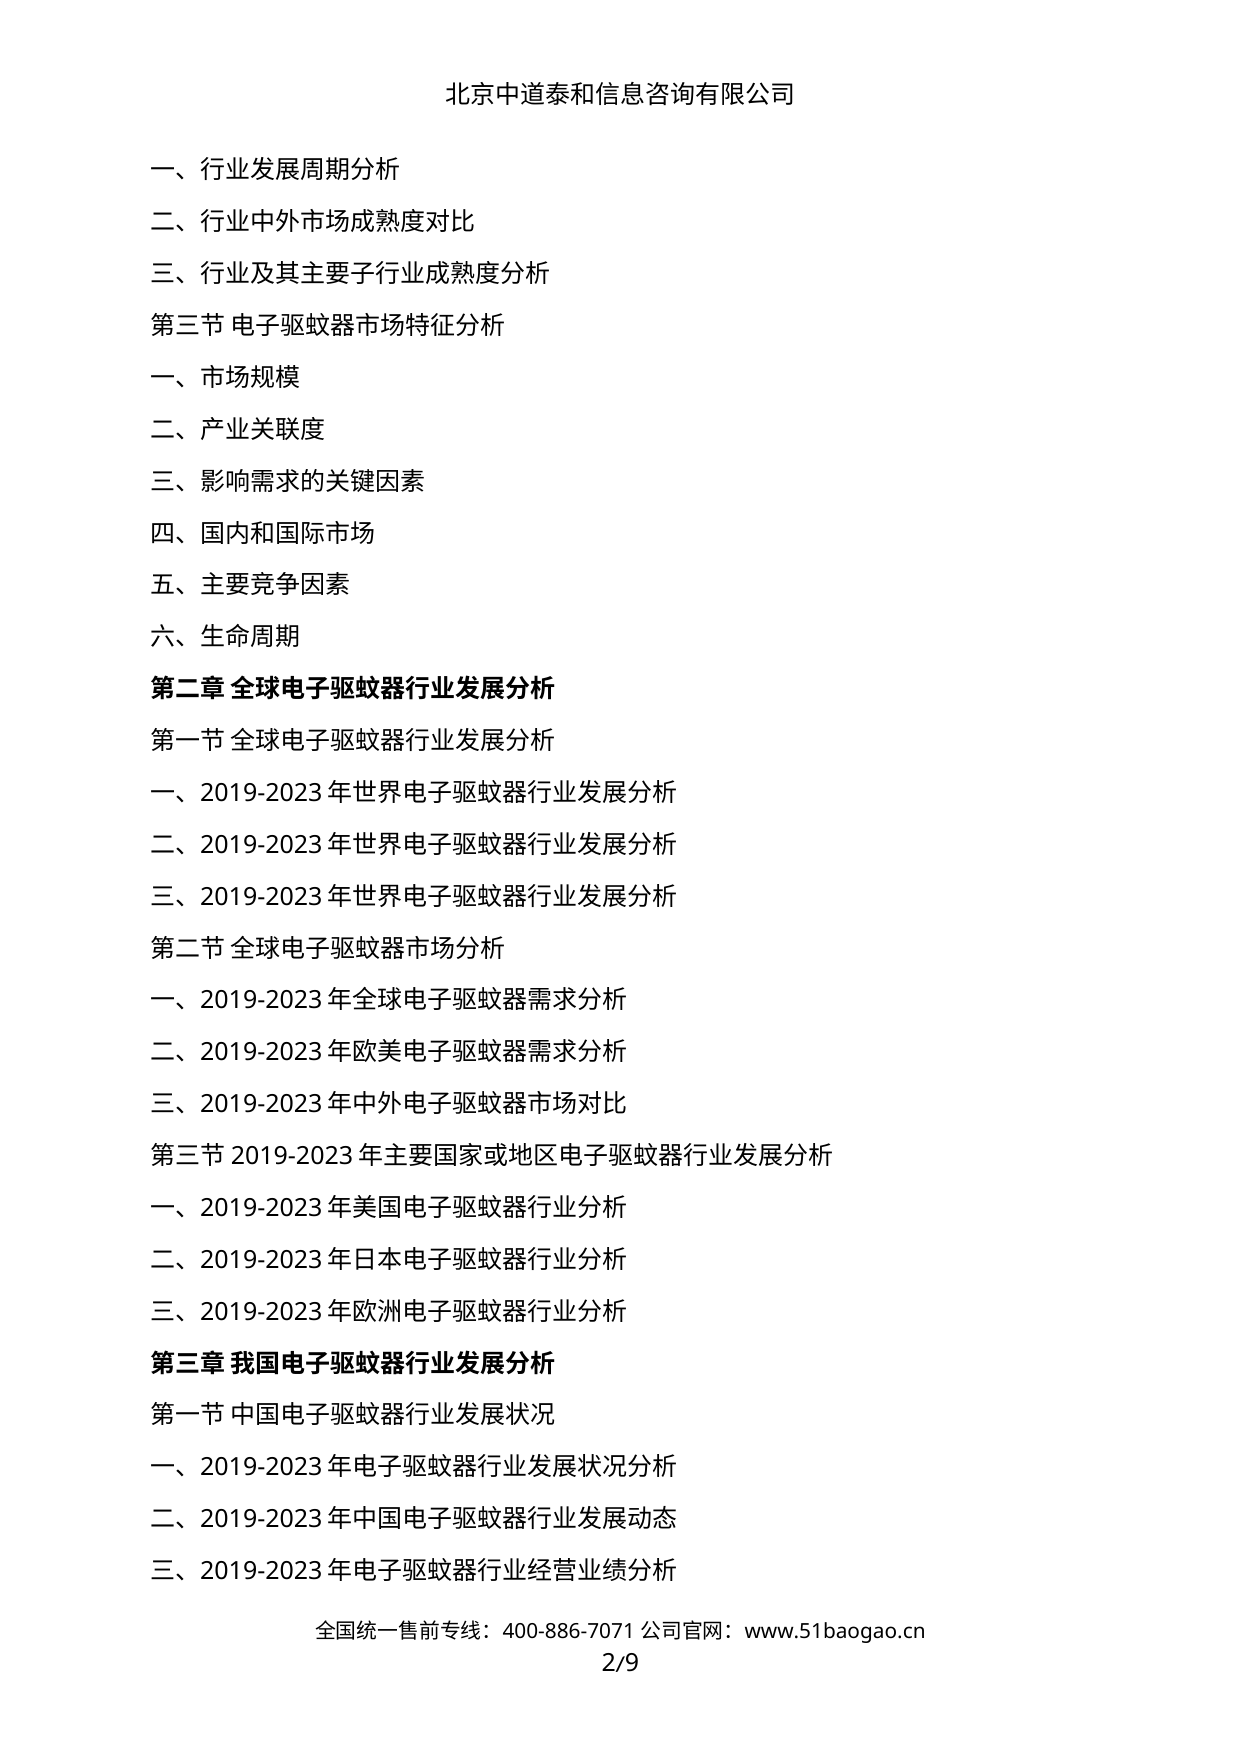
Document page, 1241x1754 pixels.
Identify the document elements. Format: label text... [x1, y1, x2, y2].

text 二、2019-2023年欧美电子驱蚊器需求分析 [150, 1032, 1090, 1068]
text 三、影响需求的关键因素 [150, 461, 1090, 497]
text 三、2019-2023年电子驱蚊器行业经营业绩分析 [150, 1551, 1090, 1587]
text 三、2019-2023年世界电子驱蚊器行业发展分析 [150, 876, 1090, 912]
text 一、2019-2023年美国电子驱蚊器行业分析 [150, 1187, 1090, 1224]
text 三、2019-2023年中外电子驱蚊器市场对比 [150, 1084, 1090, 1120]
text 三、行业及其主要子行业成熟度分析 [150, 254, 1090, 290]
text 一、2019-2023年电子驱蚊器行业发展状况分析 [150, 1447, 1090, 1483]
text 三、2019-2023年欧洲电子驱蚊器行业分析 [150, 1291, 1090, 1327]
text 五、主要竞争因素 [150, 565, 1090, 601]
text 六、生命周期 [150, 617, 1090, 653]
text 二、行业中外市场成熟度对比 [150, 202, 1090, 238]
text 第二章 全球电子驱蚊器行业发展分析 [150, 669, 1090, 705]
text 一、2019-2023年全球电子驱蚊器需求分析 [150, 980, 1090, 1016]
text 一、市场规模 [150, 357, 1090, 394]
text 第三节 电子驱蚊器市场特征分析 [150, 306, 1090, 342]
text 二、2019-2023年中国电子驱蚊器行业发展动态 [150, 1499, 1090, 1535]
text 第三章 我国电子驱蚊器行业发展分析 [150, 1343, 1090, 1379]
text 二、2019-2023年世界电子驱蚊器行业发展分析 [150, 824, 1090, 861]
text 二、产业关联度 [150, 409, 1090, 446]
text 第一节 全球电子驱蚊器行业发展分析 [150, 721, 1090, 757]
text 第一节 中国电子驱蚊器行业发展状况 [150, 1395, 1090, 1431]
text 一、2019-2023年世界电子驱蚊器行业发展分析 [150, 772, 1090, 809]
text 二、2019-2023年日本电子驱蚊器行业分析 [150, 1239, 1090, 1276]
text 四、国内和国际市场 [150, 513, 1090, 549]
text 第三节 2019-2023年主要国家或地区电子驱蚊器行业发展分析 [150, 1136, 1090, 1172]
text 第二节 全球电子驱蚊器市场分析 [150, 928, 1090, 964]
text 一、行业发展周期分析 [150, 150, 1090, 186]
